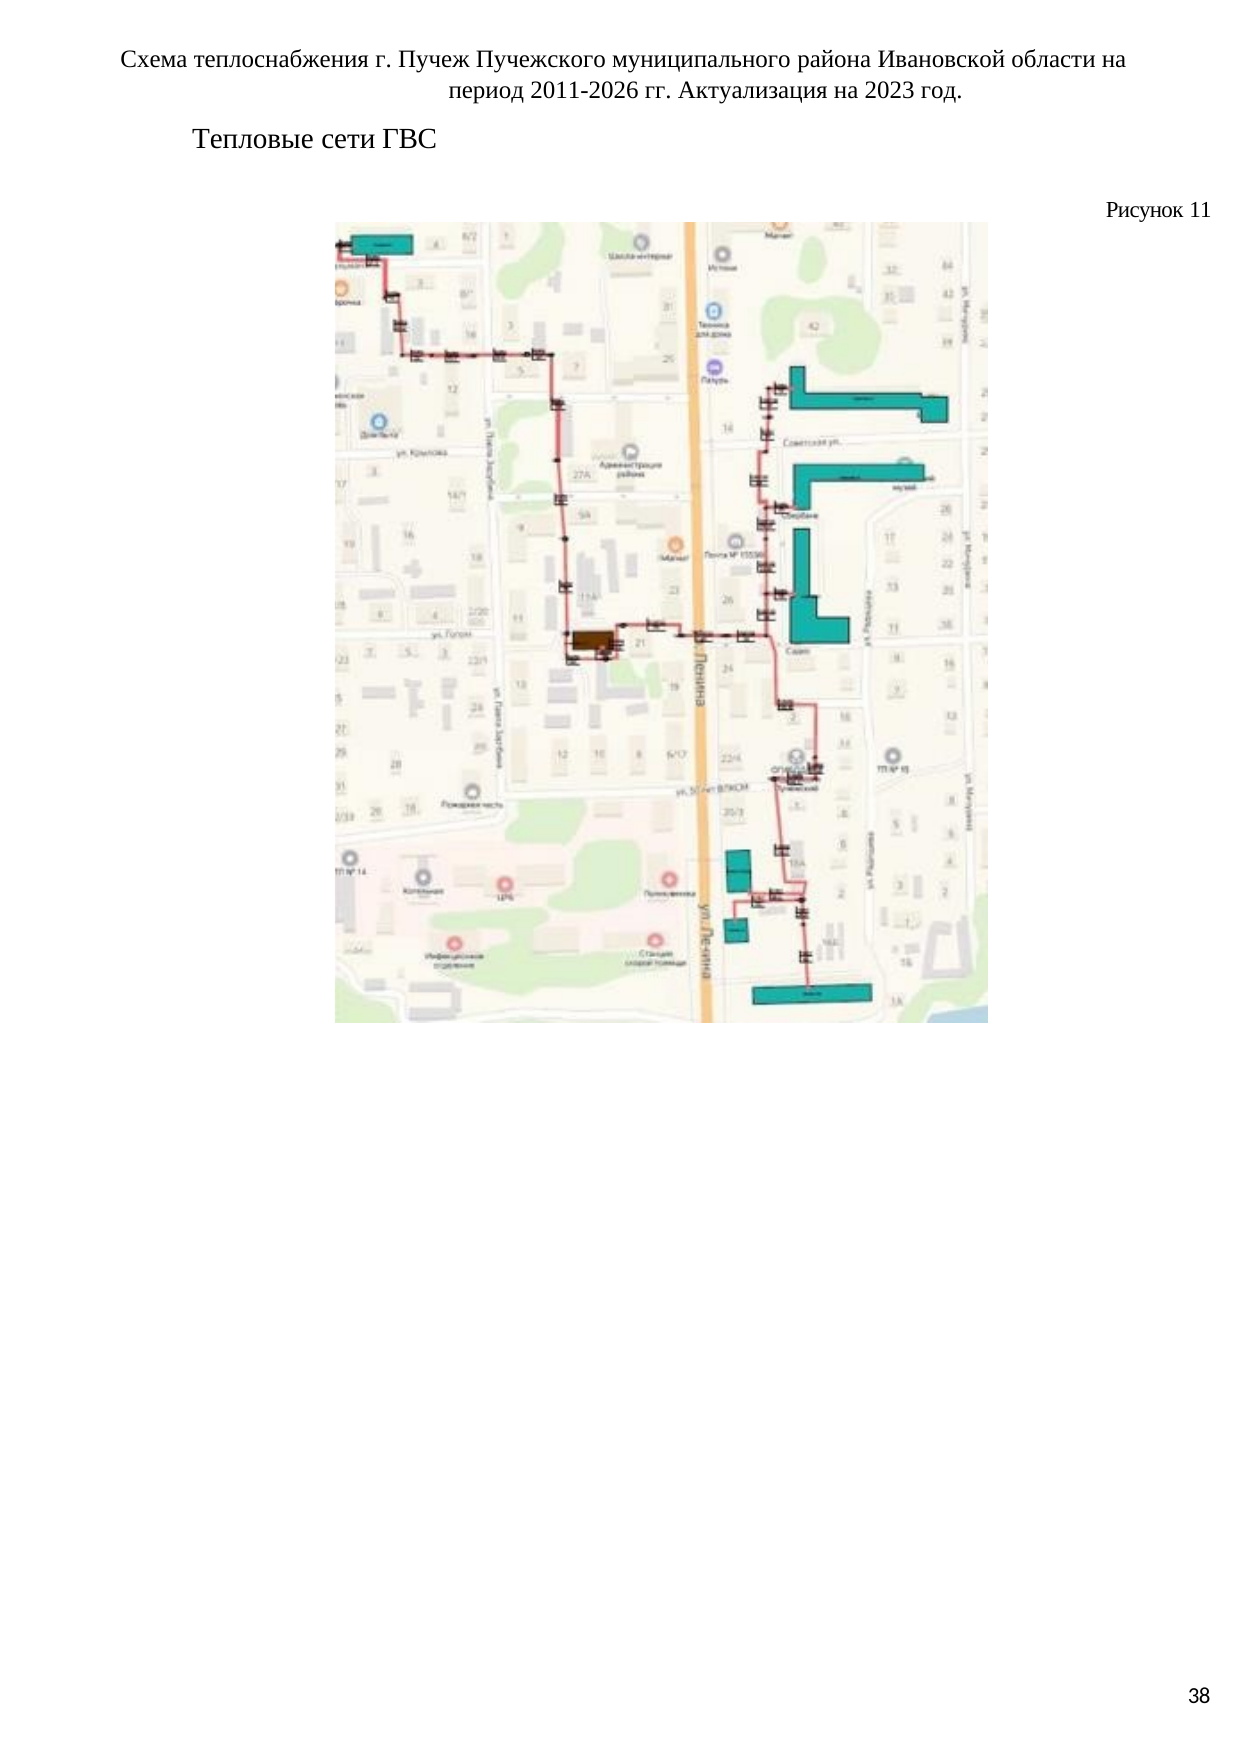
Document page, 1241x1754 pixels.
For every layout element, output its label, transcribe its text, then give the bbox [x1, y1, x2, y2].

text Тепловые сети ГВС [192, 121, 442, 154]
picture [334, 222, 988, 1023]
text Рисунок 11 [1106, 196, 1223, 222]
